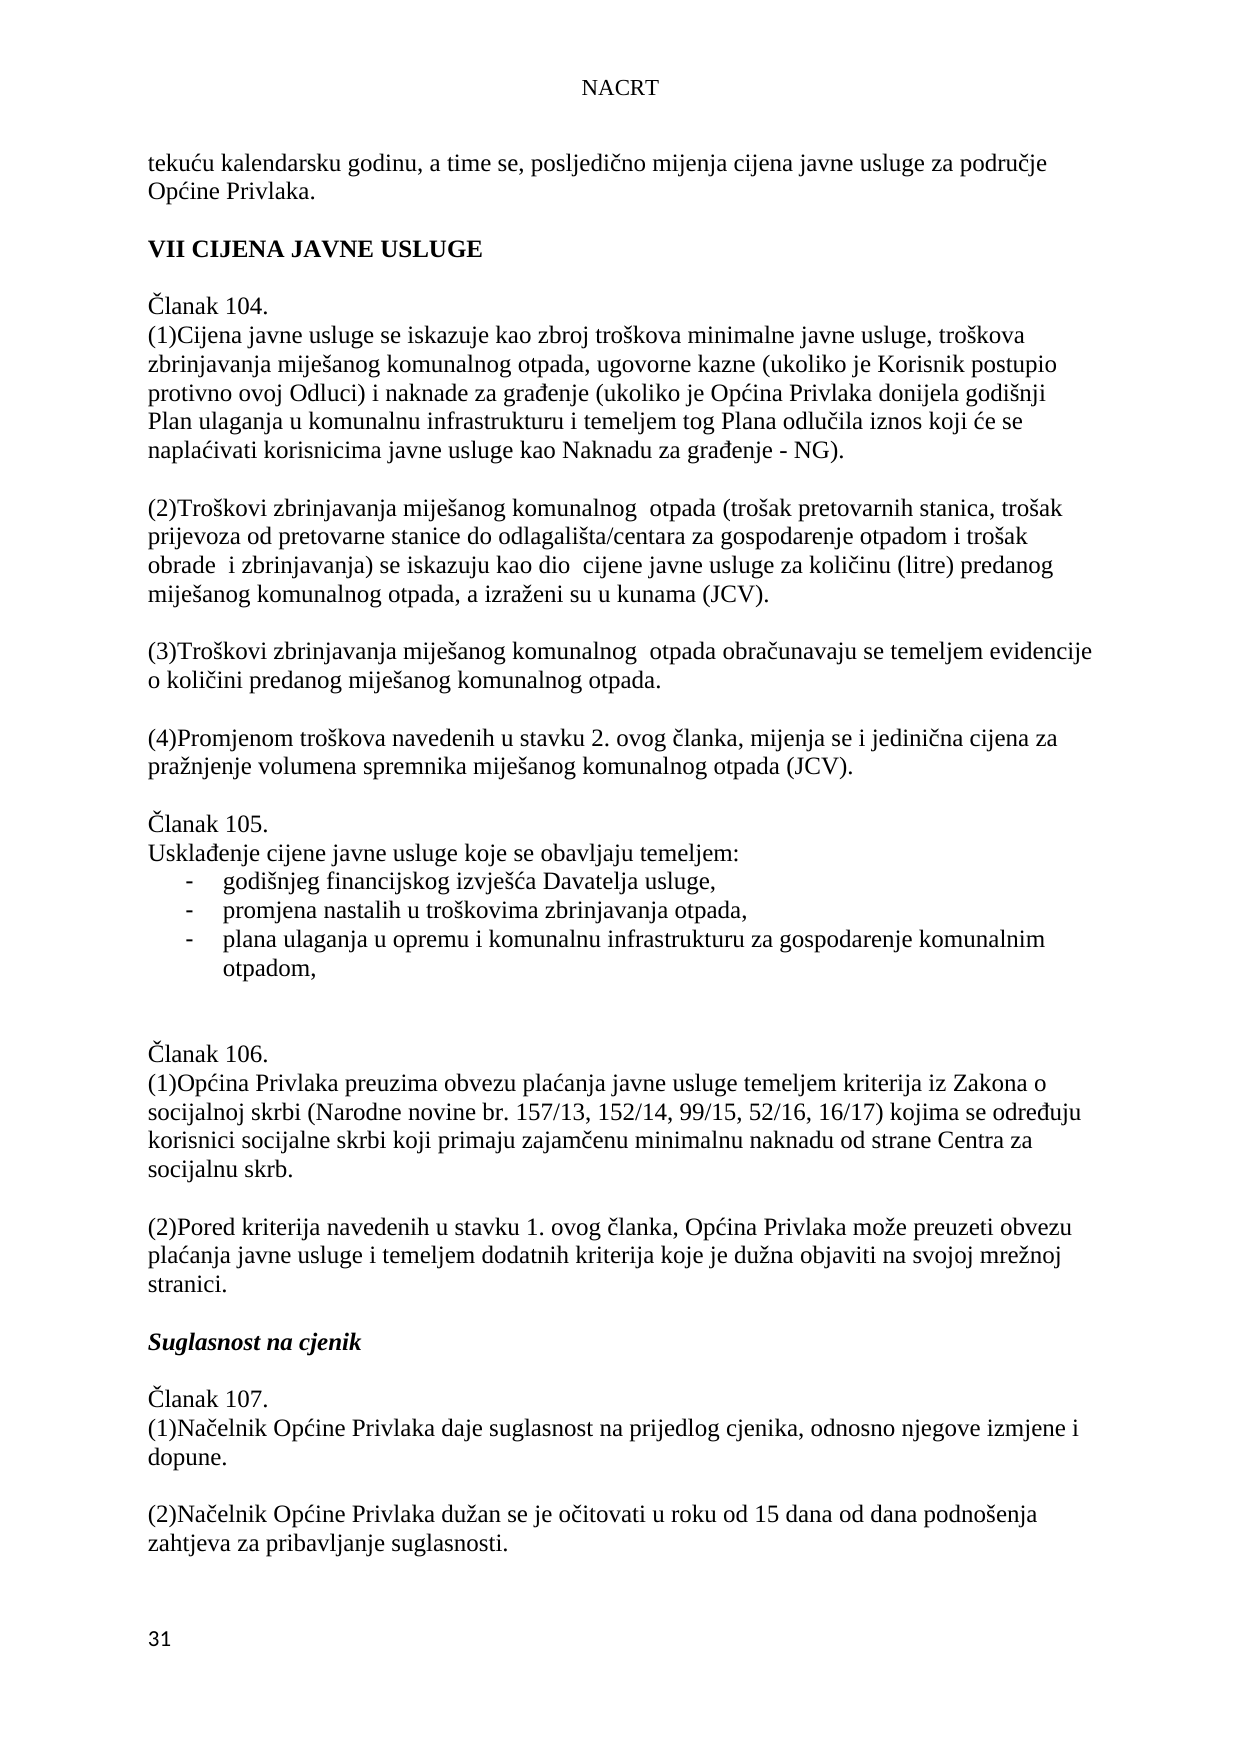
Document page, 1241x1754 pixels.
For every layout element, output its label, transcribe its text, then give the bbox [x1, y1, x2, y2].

text (1)Općina Privlaka preuzima obvezu plaćanja javne usluge temeljem kriterija iz Zakona o socijalnoj skrbi (Narodne novine br. 157/13, 152/14, 99/15, 52/16, 16/17) kojima se određuju korisnici socijalne skrbi koji primaju zajamčenu minimalnu naknadu od strane Centra za socijalnu skrb. [148, 1068, 1093, 1183]
text Suglasnost na cjenik [148, 1327, 1093, 1355]
text VII CIJENA JAVNE USLUGE [148, 234, 1093, 263]
text (2)Pored kriterija navedenih u stavku 1. ovog članka, Općina Privlaka može preuzeti obvezu plaćanja javne usluge i temeljem dodatnih kriterija koje je dužna objaviti na svojoj mrežnoj stranici. [148, 1212, 1093, 1298]
text (1)Cijena javne usluge se iskazuje kao zbroj troškova minimalne javne usluge, troškova zbrinjavanja miješanog komunalnog otpada, ugovorne kazne (ukoliko je Korisnik postupio protivno ovoj Odluci) i naknade za građenje (ukoliko je Općina Privlaka donijela godišnji Plan ulaganja u komunalnu infrastrukturu i temeljem tog Plana odlučila iznos koji će se naplaćivati korisnicima javne usluge kao Naknadu za građenje - NG). [148, 320, 1093, 464]
list godišnjeg financijskog izvješća Davatelja usluge, [185, 866, 1093, 895]
text (2)Troškovi zbrinjavanja miješanog komunalnog otpada (trošak pretovarnih stanica, trošak prijevoza od pretovarne stanice do odlagališta/centara za gospodarenje otpadom i trošak obrade i zbrinjavanja) se iskazuju kao dio cijene javne usluge za količinu (litre) predanog miješanog komunalnog otpada, a izraženi su u kunama (JCV). [148, 493, 1093, 608]
text (4)Promjenom troškova navedenih u stavku 2. ovog članka, mijenja se i jedinična cijena za pražnjenje volumena spremnika miješanog komunalnog otpada (JCV). [148, 723, 1093, 780]
text Članak 107. [148, 1384, 1093, 1413]
text Članak 106. [148, 1039, 1093, 1068]
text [148, 148, 1093, 205]
text Usklađenje cijene javne usluge koje se obavljaju temeljem: [148, 838, 1093, 866]
list promjena nastalih u troškovima zbrinjavanja otpada, [185, 895, 1093, 924]
text Članak 104. [148, 291, 1093, 320]
text (3)Troškovi zbrinjavanja miješanog komunalnog otpada obračunavaju se temeljem evidencije o količini predanog miješanog komunalnog otpada. [148, 636, 1093, 694]
text (2)Načelnik Općine Privlaka dužan se je očitovati u roku od 15 dana od dana podnošenja zahtjeva za pribavljanje suglasnosti. [148, 1499, 1093, 1557]
text Članak 105. [148, 809, 1093, 838]
list plana ulaganja u opremu i komunalnu infrastrukturu za gospodarenje komunalnim otpadom, [185, 924, 1093, 982]
text (1)Načelnik Općine Privlaka daje suglasnost na prijedlog cjenika, odnosno njegove izmjene i dopune. [148, 1413, 1093, 1470]
